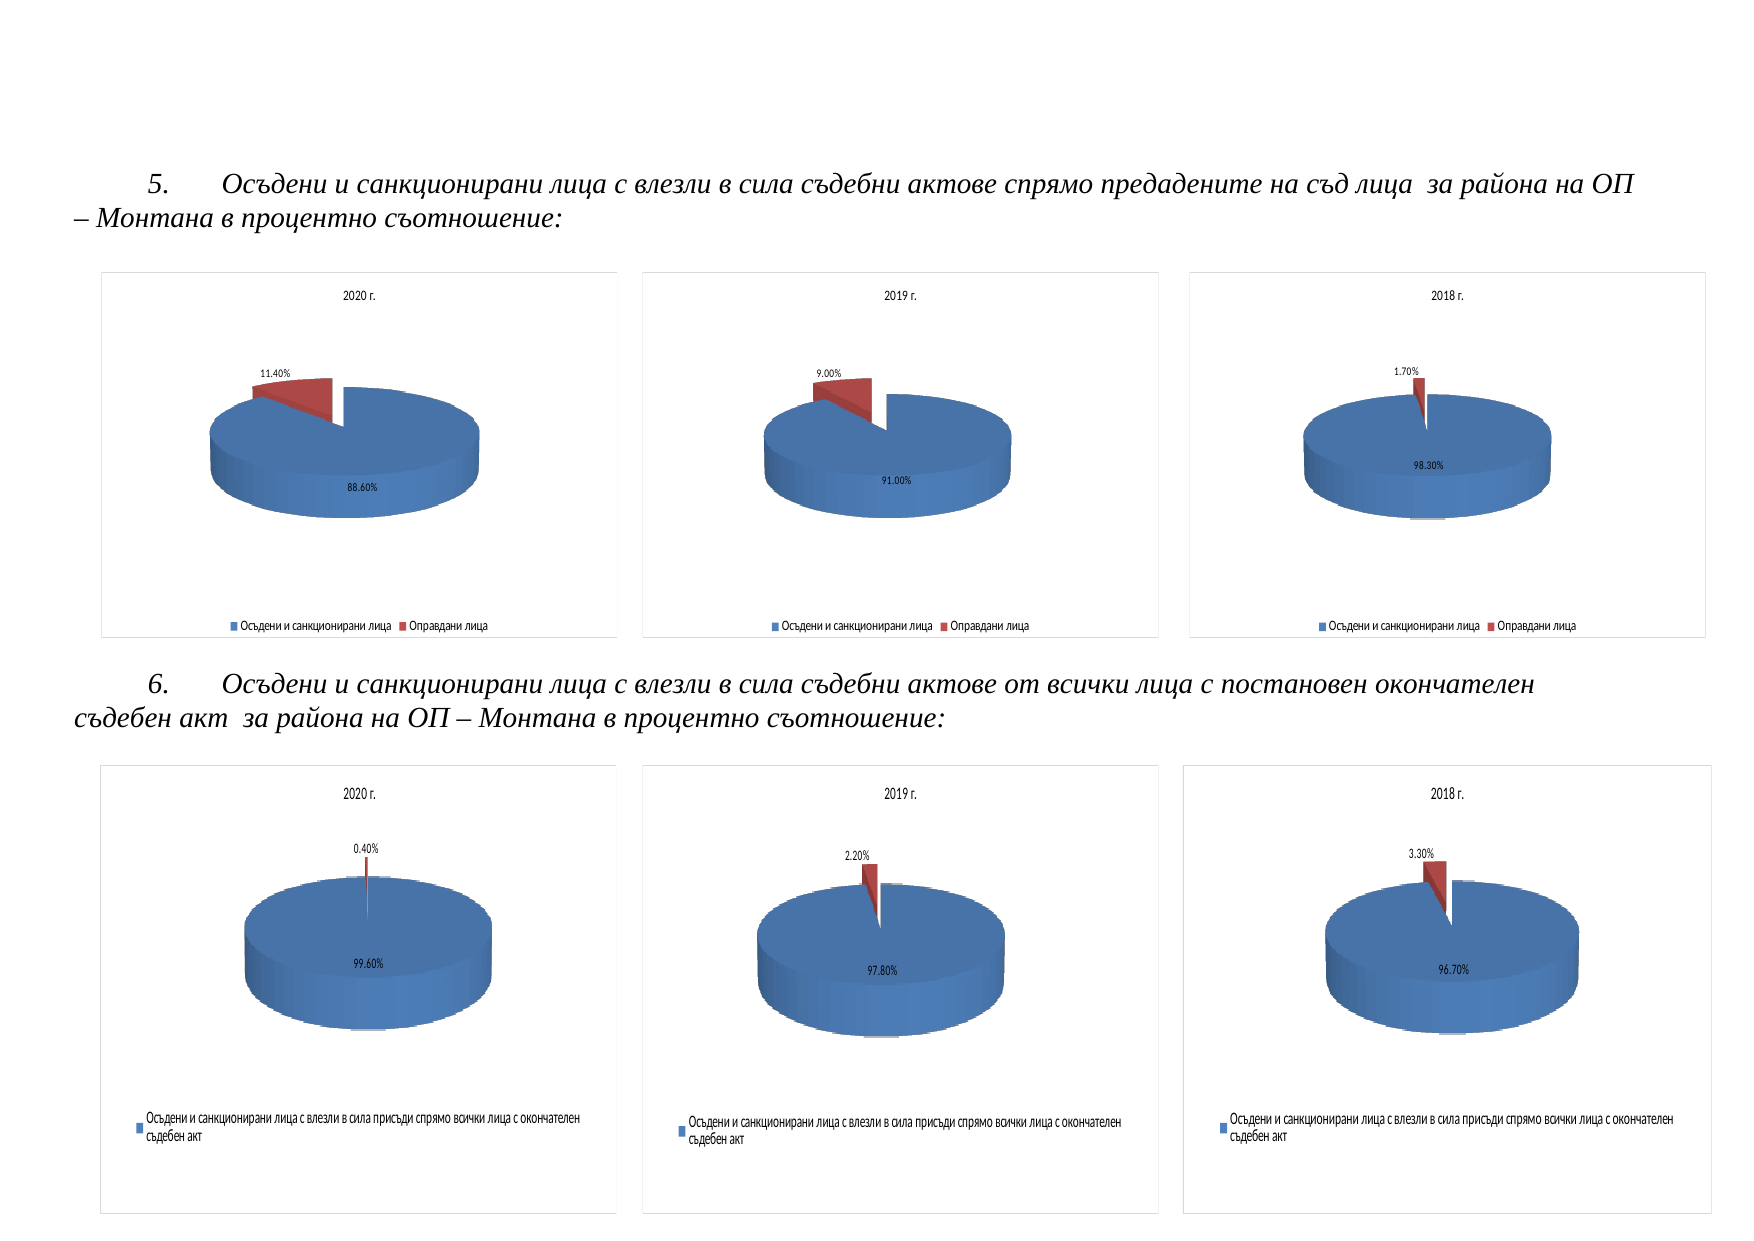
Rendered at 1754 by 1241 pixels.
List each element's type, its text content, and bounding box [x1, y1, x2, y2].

list Осъдени и санкционирани лица с влезли в сила съдебни актове спрямо предадените на съд лица за района на ОП – Монтана в процентно съотношение: [74, 166, 1636, 233]
list Осъдени и санкционирани лица с влезли в сила съдебни актове от всички лица с постановен окончателен съдебен акт за района на ОП – Монтана в процентно съотношение: [74, 667, 1636, 734]
